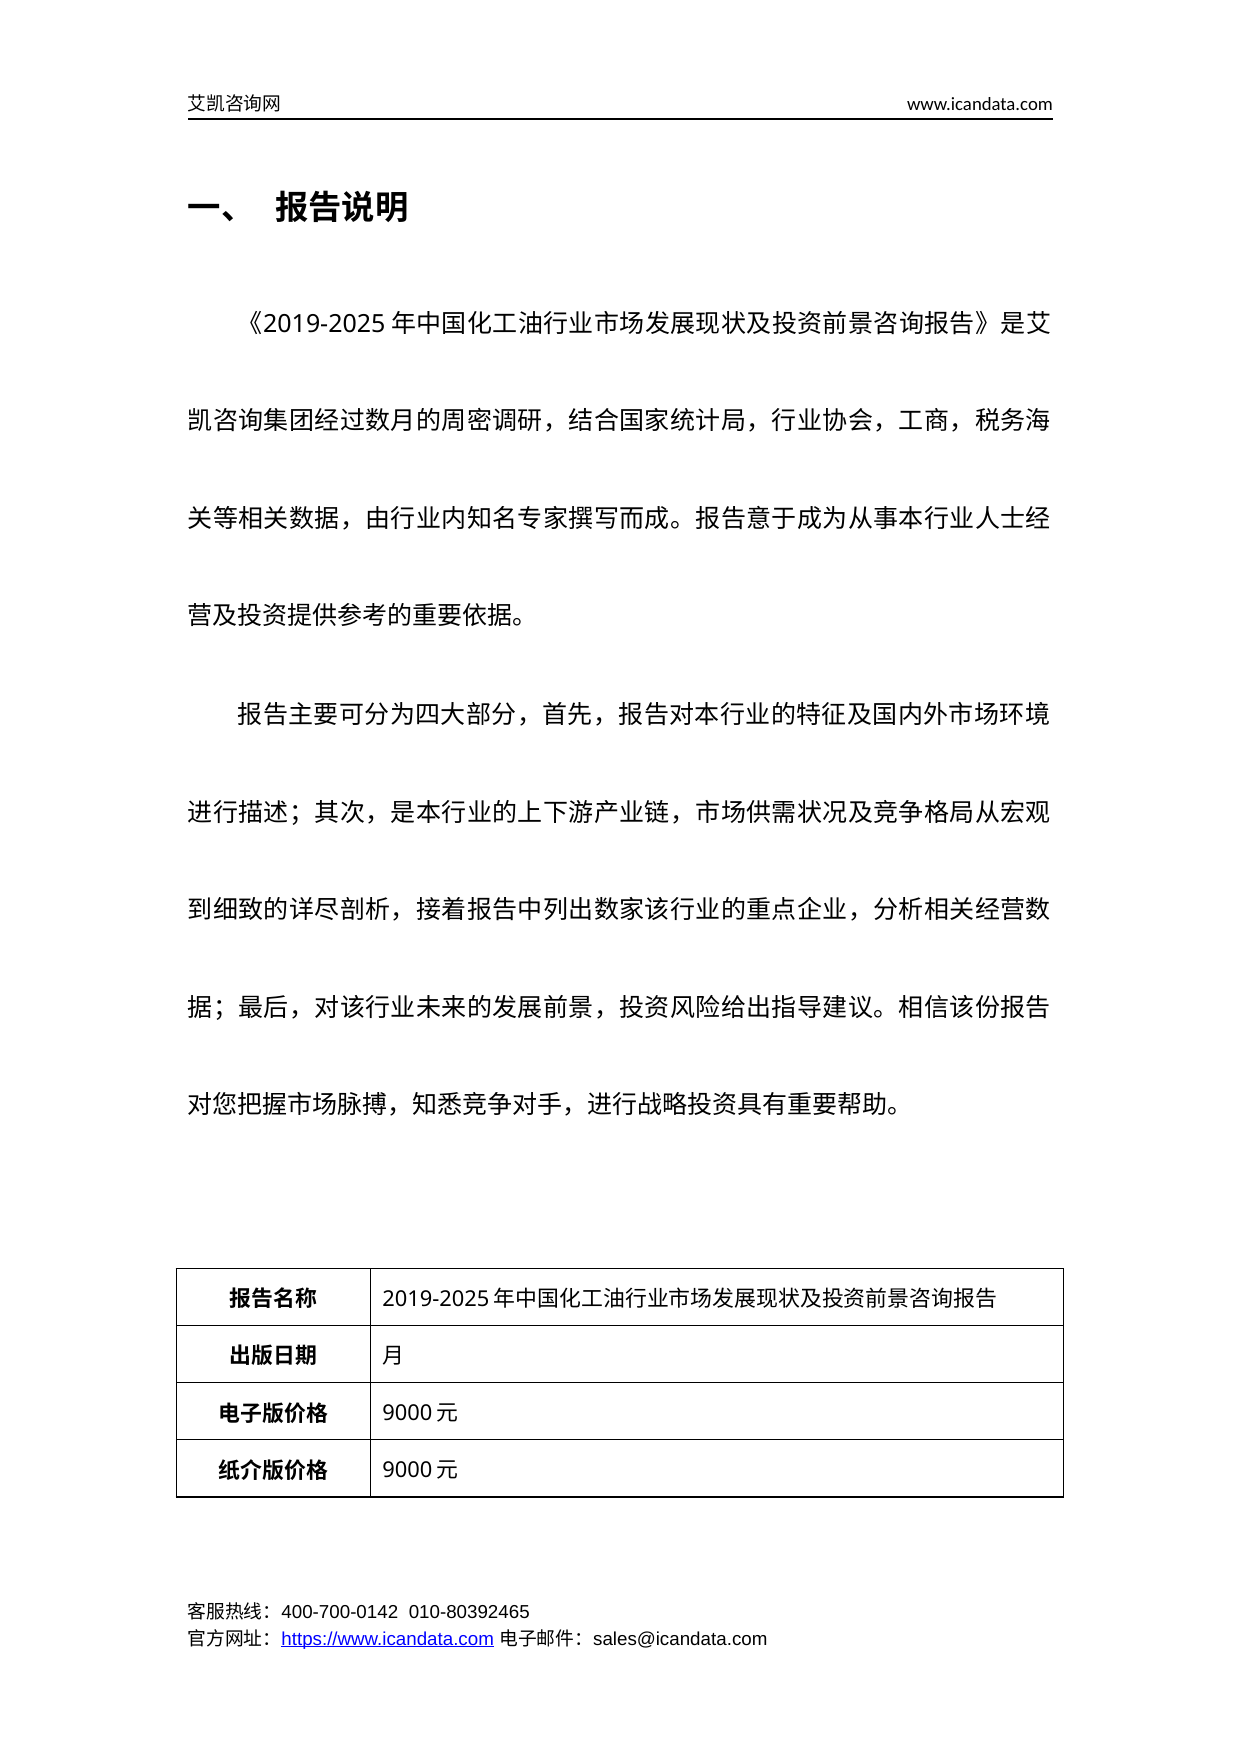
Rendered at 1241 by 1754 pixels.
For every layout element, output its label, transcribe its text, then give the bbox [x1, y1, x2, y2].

text 《2019-2025年中国化工油行业市场发展现状及投资前景咨询报告》是艾凯咨询集团经过数月的周密调研，结合国家统计局，行业协会，工商，税务海关等相关数据，由行业内知名专家撰写而成。报告意于成为从事本行业人士经营及投资提供参考的重要依据。 [187, 289, 1053, 646]
text 报告主要可分为四大部分，首先，报告对本行业的特征及国内外市场环境进行描述；其次，是本行业的上下游产业链，市场供需状况及竞争格局从宏观到细致的详尽剖析，接着报告中列出数家该行业的重点企业，分析相关经营数据；最后，对该行业未来的发展前景，投资风险给出指导建议。相信该份报告对您把握市场脉搏，知悉竞争对手，进行战略投资具有重要帮助。 [187, 681, 1053, 1136]
table_cell 9000元 [371, 1440, 1063, 1496]
table_cell 9000元 [371, 1383, 1063, 1439]
table_cell 出版日期 [177, 1326, 370, 1382]
table_cell 月 [371, 1326, 1063, 1382]
subtitle 报告说明 [187, 172, 1053, 237]
table_cell 电子版价格 [177, 1383, 370, 1439]
table_header 2019-2025年中国化工油行业市场发展现状及投资前景咨询报告 [371, 1269, 1063, 1325]
table_header 报告名称 [177, 1269, 370, 1325]
table_cell 纸介版价格 [177, 1440, 370, 1496]
